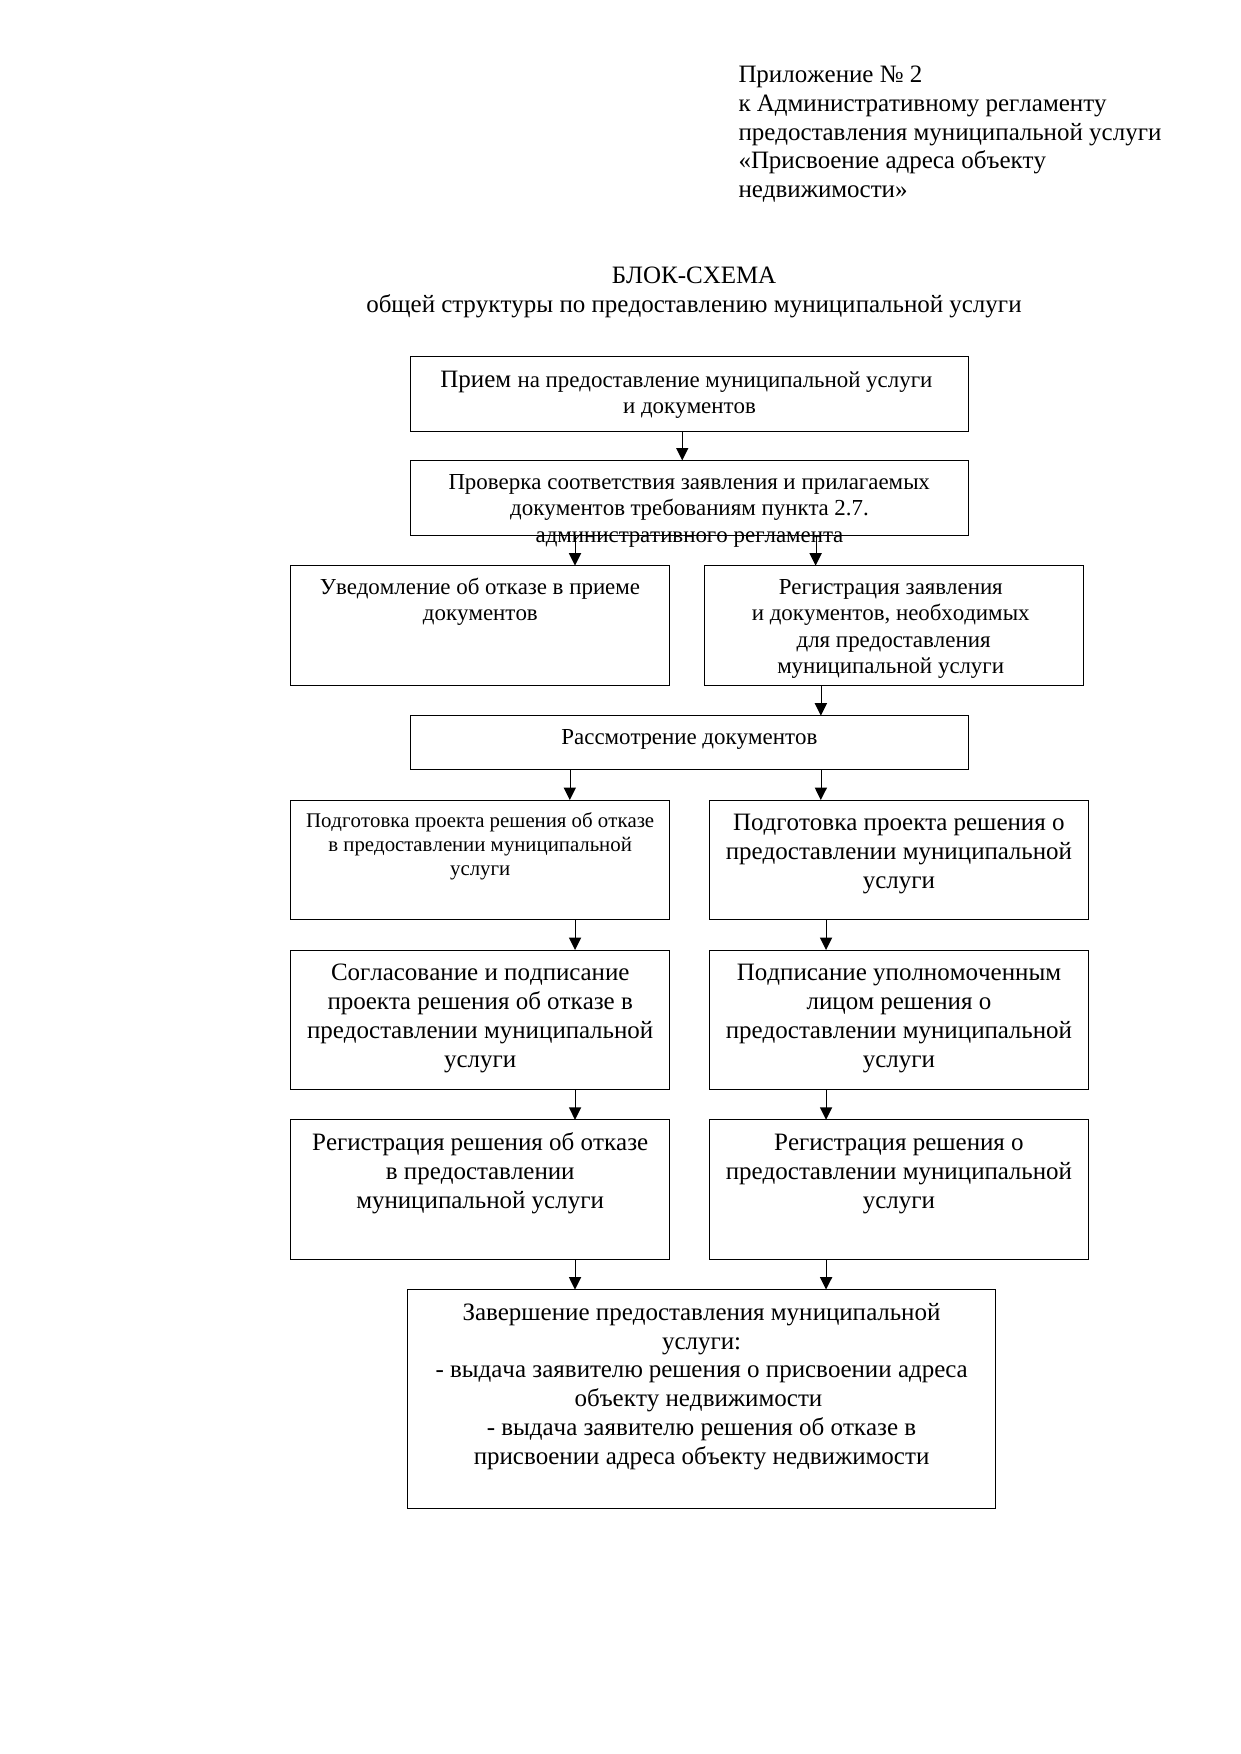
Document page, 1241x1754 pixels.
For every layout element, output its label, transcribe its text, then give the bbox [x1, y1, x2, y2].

text общей структуры по предоставлению муниципальной услуги [148, 289, 1181, 318]
text БЛОК-СХЕМА [148, 260, 1181, 289]
text к Административному регламенту [738, 88, 1181, 117]
text Приложение № 2 [738, 59, 1181, 88]
text предоставления муниципальной услуги «Присвоение адреса объекту недвижимости» [738, 117, 1181, 203]
